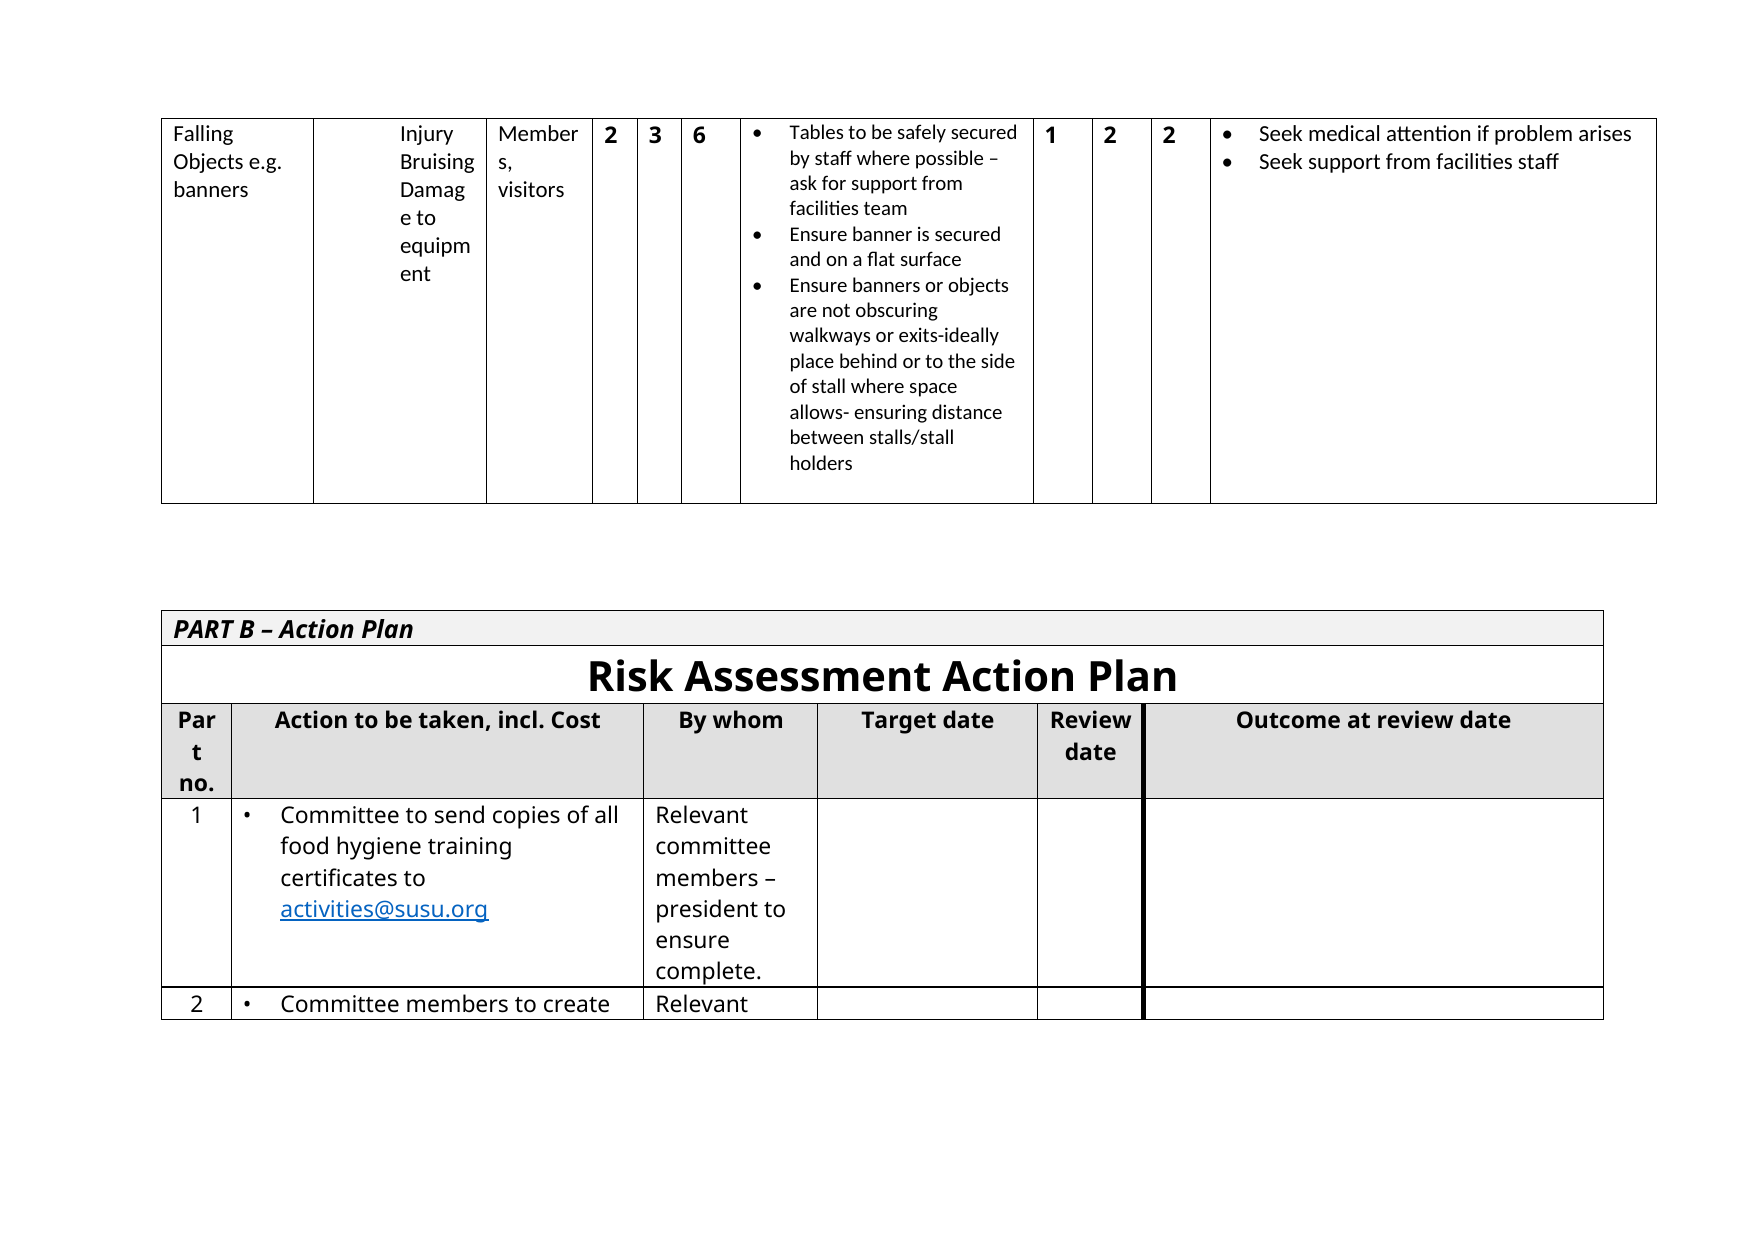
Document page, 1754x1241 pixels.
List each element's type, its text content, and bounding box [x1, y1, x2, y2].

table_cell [232, 988, 643, 1019]
table_cell 2 [1093, 119, 1151, 503]
table_cell Members, visitors [487, 119, 592, 503]
table_cell 2 [1152, 119, 1210, 503]
table_cell Risk Assessment Action Plan [162, 646, 1603, 703]
table_cell [1146, 988, 1603, 1019]
table_cell 3 [638, 119, 681, 503]
table_cell Committee to send copies of all food hygiene training certificates to activities@susu.org [232, 799, 643, 986]
table_cell 1 [162, 799, 231, 986]
table_cell By whom [644, 704, 817, 798]
table_cell Target date [818, 704, 1037, 798]
table_cell [818, 799, 1037, 986]
table_cell [1038, 988, 1141, 1019]
table_cell Falling Objects e.g. banners [162, 119, 313, 503]
table_cell Review date [1038, 704, 1141, 798]
table_cell [1038, 799, 1141, 986]
table_cell 2 [593, 119, 637, 503]
table_cell [818, 988, 1037, 1019]
table_header PART B – Action Plan [162, 611, 1603, 645]
table_cell 2 [162, 988, 231, 1019]
table_cell Tables to be safely secured by staff where possible – ask for support from facilities team Ensure banner is secured and on a flat surface Ensure banners or objects are not obscuring walkways or exits-ideally place behind or to the side of stall where space allows- ensuring distance between stalls/stall holders [741, 119, 1033, 503]
table_cell 1 [1034, 119, 1092, 503]
table_cell 6 [682, 119, 740, 503]
table_cell Outcome at review date [1146, 704, 1603, 798]
table_cell Part no. [162, 704, 231, 798]
table_cell Relevant committee members – president to ensure complete. [644, 799, 817, 986]
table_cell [1211, 119, 1656, 503]
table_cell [644, 988, 817, 1019]
table_cell Injury Bruising Damage to equipment [314, 119, 486, 503]
table_cell [1146, 799, 1603, 986]
table_cell Action to be taken, incl. Cost [232, 704, 643, 798]
